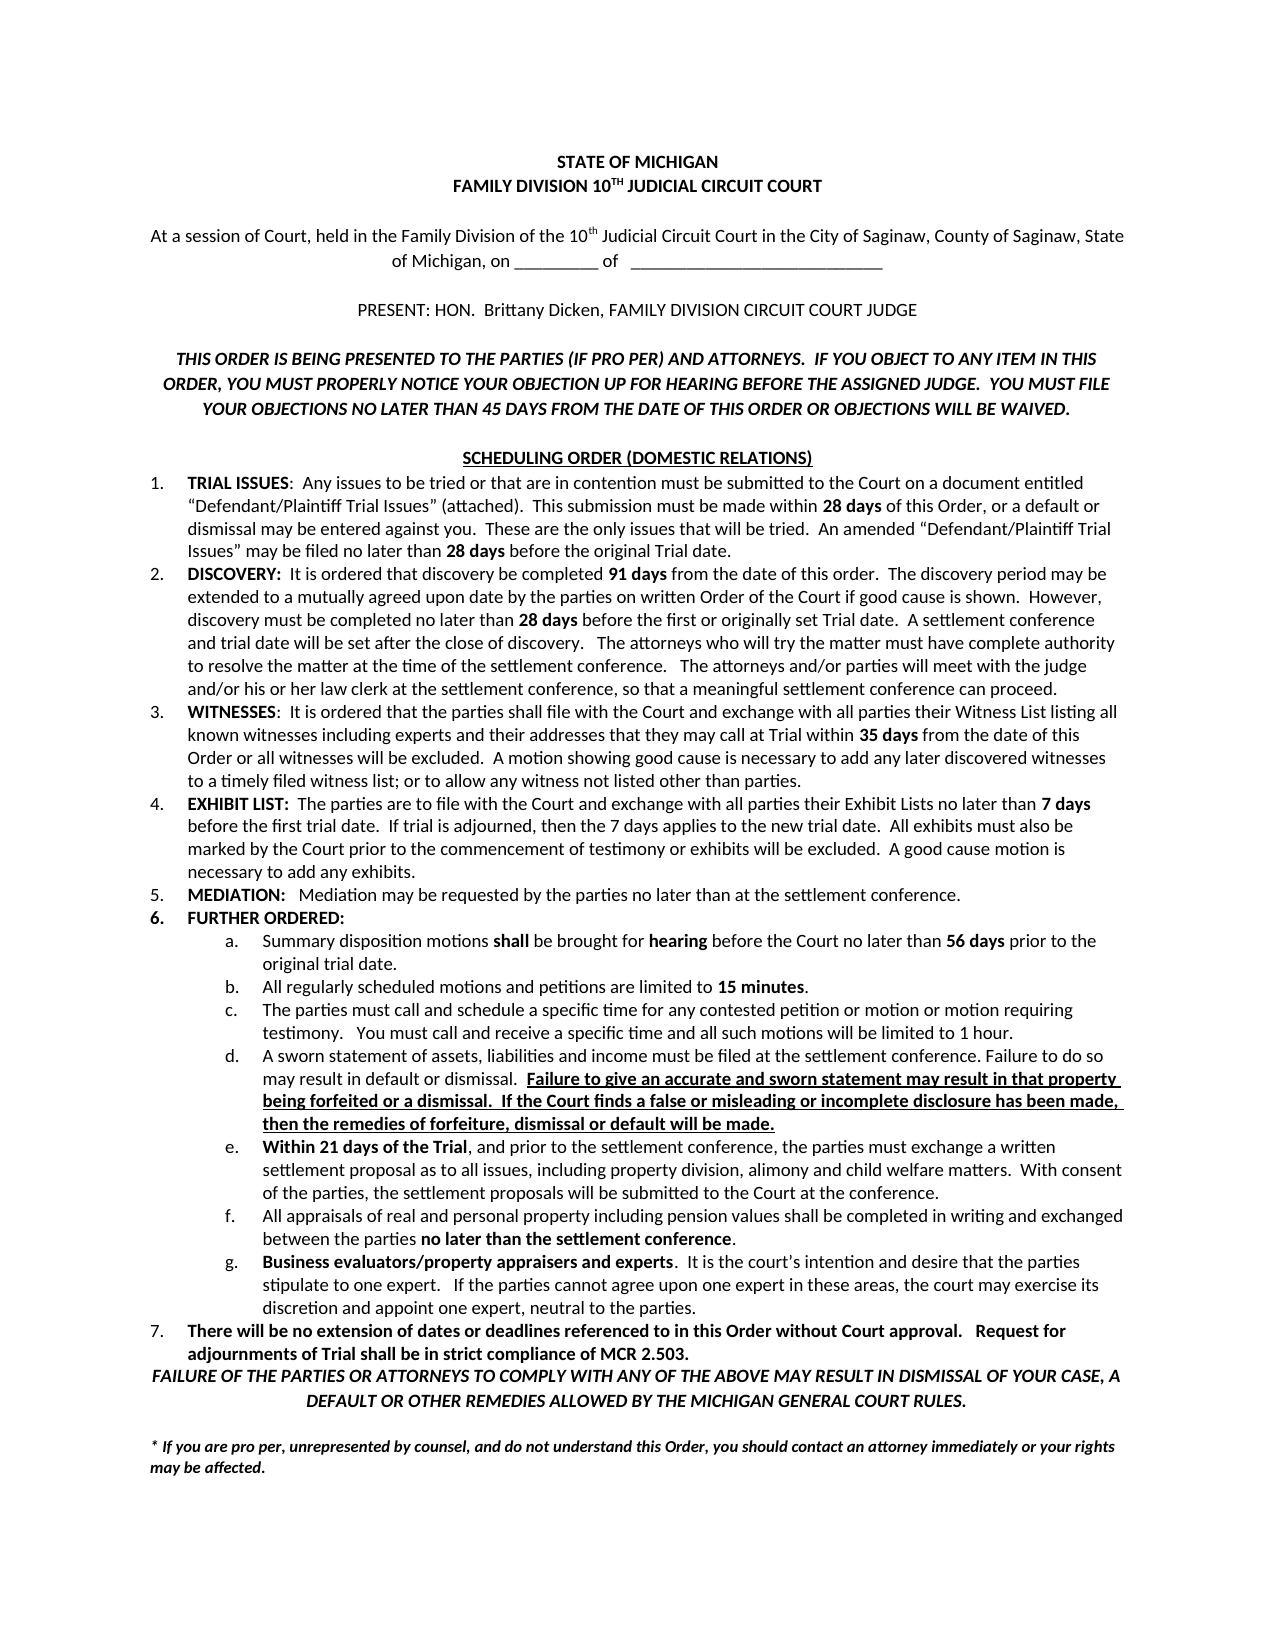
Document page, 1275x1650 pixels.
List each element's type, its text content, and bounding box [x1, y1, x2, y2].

list The parties must call and schedule a specific time for any contested petition or motion or motion requiring testimony. You must call and receive a specific time and all such motions will be limited to 1 hour. [225, 998, 1125, 1044]
list WITNESSES: It is ordered that the parties shall file with the Court and exchange with all parties their Witness List listing all known witnesses including experts and their addresses that they may call at Trial within 35 days from the date of this Order or all witnesses will be excluded. A motion showing good cause is necessary to add any later discovered witnesses to a timely filed witness list; or to allow any witness not listed other than parties. [150, 700, 1125, 792]
text FAILURE OF THE PARTIES OR ATTORNEYS TO COMPLY WITH ANY OF THE ABOVE MAY RESULT IN DISMISSAL OF YOUR CASE, A DEFAULT OR OTHER REMEDIES ALLOWED BY THE MICHIGAN GENERAL COURT RULES. [150, 1365, 1125, 1412]
list Within 21 days of the Trial, and prior to the settlement conference, the parties must exchange a written settlement proposal as to all issues, including property division, alimony and child welfare matters. With consent of the parties, the settlement proposals will be submitted to the Court at the conference. [225, 1136, 1125, 1204]
list Business evaluators/property appraisers and experts. It is the court’s intention and desire that the parties stipulate to one expert. If the parties cannot agree upon one expert in these areas, the court may exercise its discretion and appoint one expert, neutral to the parties. [225, 1250, 1125, 1319]
list TRIAL ISSUES: Any issues to be tried or that are in contention must be submitted to the Court on a document entitled “Defendant/Plaintiff Trial Issues” (attached). This submission must be made within 28 days of this Order, or a default or dismissal may be entered against you. These are the only issues that will be tried. An amended “Defendant/Plaintiff Trial Issues” may be filed no later than 28 days before the original Trial date. [150, 471, 1125, 563]
list MEDIATION: Mediation may be requested by the parties no later than at the settlement conference. [150, 883, 1125, 906]
list EXHIBIT LIST: The parties are to file with the Court and exchange with all parties their Exhibit Lists no later than 7 days before the first trial date. If trial is adjourned, then the 7 days applies to the new trial date. All exhibits must also be marked by the Court prior to the commencement of testimony or exhibits will be excluded. A good cause motion is necessary to add any exhibits. [150, 792, 1125, 883]
list Summary disposition motions shall be brought for hearing before the Court no later than 56 days prior to the original trial date. [225, 929, 1125, 975]
list All regularly scheduled motions and petitions are limited to 15 minutes. [225, 975, 1125, 998]
list There will be no extension of dates or deadlines referenced to in this Order without Court approval. Request for adjournments of Trial shall be in strict compliance of MCR 2.503. [150, 1319, 1125, 1365]
text SCHEDULING ORDER (DOMESTIC RELATIONS) [150, 446, 1125, 469]
text FAMILY DIVISION 10TH JUDICIAL CIRCUIT COURT [150, 175, 1125, 198]
text * If you are pro per, unrepresented by counsel, and do not understand this Order, you should contact an attorney immediately or your rights may be affected. [150, 1436, 1125, 1478]
list All appraisals of real and personal property including pension values shall be completed in writing and exchanged between the parties no later than the settlement conference. [225, 1204, 1125, 1250]
list DISCOVERY: It is ordered that discovery be completed 91 days from the date of this order. The discovery period may be extended to a mutually agreed upon date by the parties on written Order of the Court if good cause is shown. However, discovery must be completed no later than 28 days before the first or originally set Trial date. A settlement conference and trial date will be set after the close of discovery. The attorneys who will try the matter must have complete authority to resolve the matter at the time of the settlement conference. The attorneys and/or parties will meet with the judge and/or his or her law clerk at the settlement conference, so that a meaningful settlement conference can proceed. [150, 563, 1125, 700]
text At a session of Court, held in the Family Division of the 10th Judicial Circuit Court in the City of Saginaw, County of Saginaw, State of Michigan, on _________ of ___________________________ [150, 224, 1125, 272]
text THIS ORDER IS BEING PRESENTED TO THE PARTIES (IF PRO PER) AND ATTORNEYS. IF YOU OBJECT TO ANY ITEM IN THIS ORDER, YOU MUST PROPERLY NOTICE YOUR OBJECTION UP FOR HEARING BEFORE THE ASSIGNED JUDGE. YOU MUST FILE YOUR OBJECTIONS NO LATER THAN 45 DAYS FROM THE DATE OF THIS ORDER OR OBJECTIONS WILL BE WAIVED. [150, 347, 1125, 420]
text PRESENT: HON. Brittany Dicken, FAMILY DIVISION CIRCUIT COURT JUDGE [150, 298, 1125, 321]
list FURTHER ORDERED: [150, 906, 1125, 929]
text STATE OF MICHIGAN [150, 150, 1125, 173]
list A sworn statement of assets, liabilities and income must be filed at the settlement conference. Failure to do so may result in default or dismissal. Failure to give an accurate and sworn statement may result in that property being forfeited or a dismissal. If the Court finds a false or misleading or incomplete disclosure has been made, then the remedies of forfeiture, dismissal or default will be made. [225, 1044, 1125, 1136]
